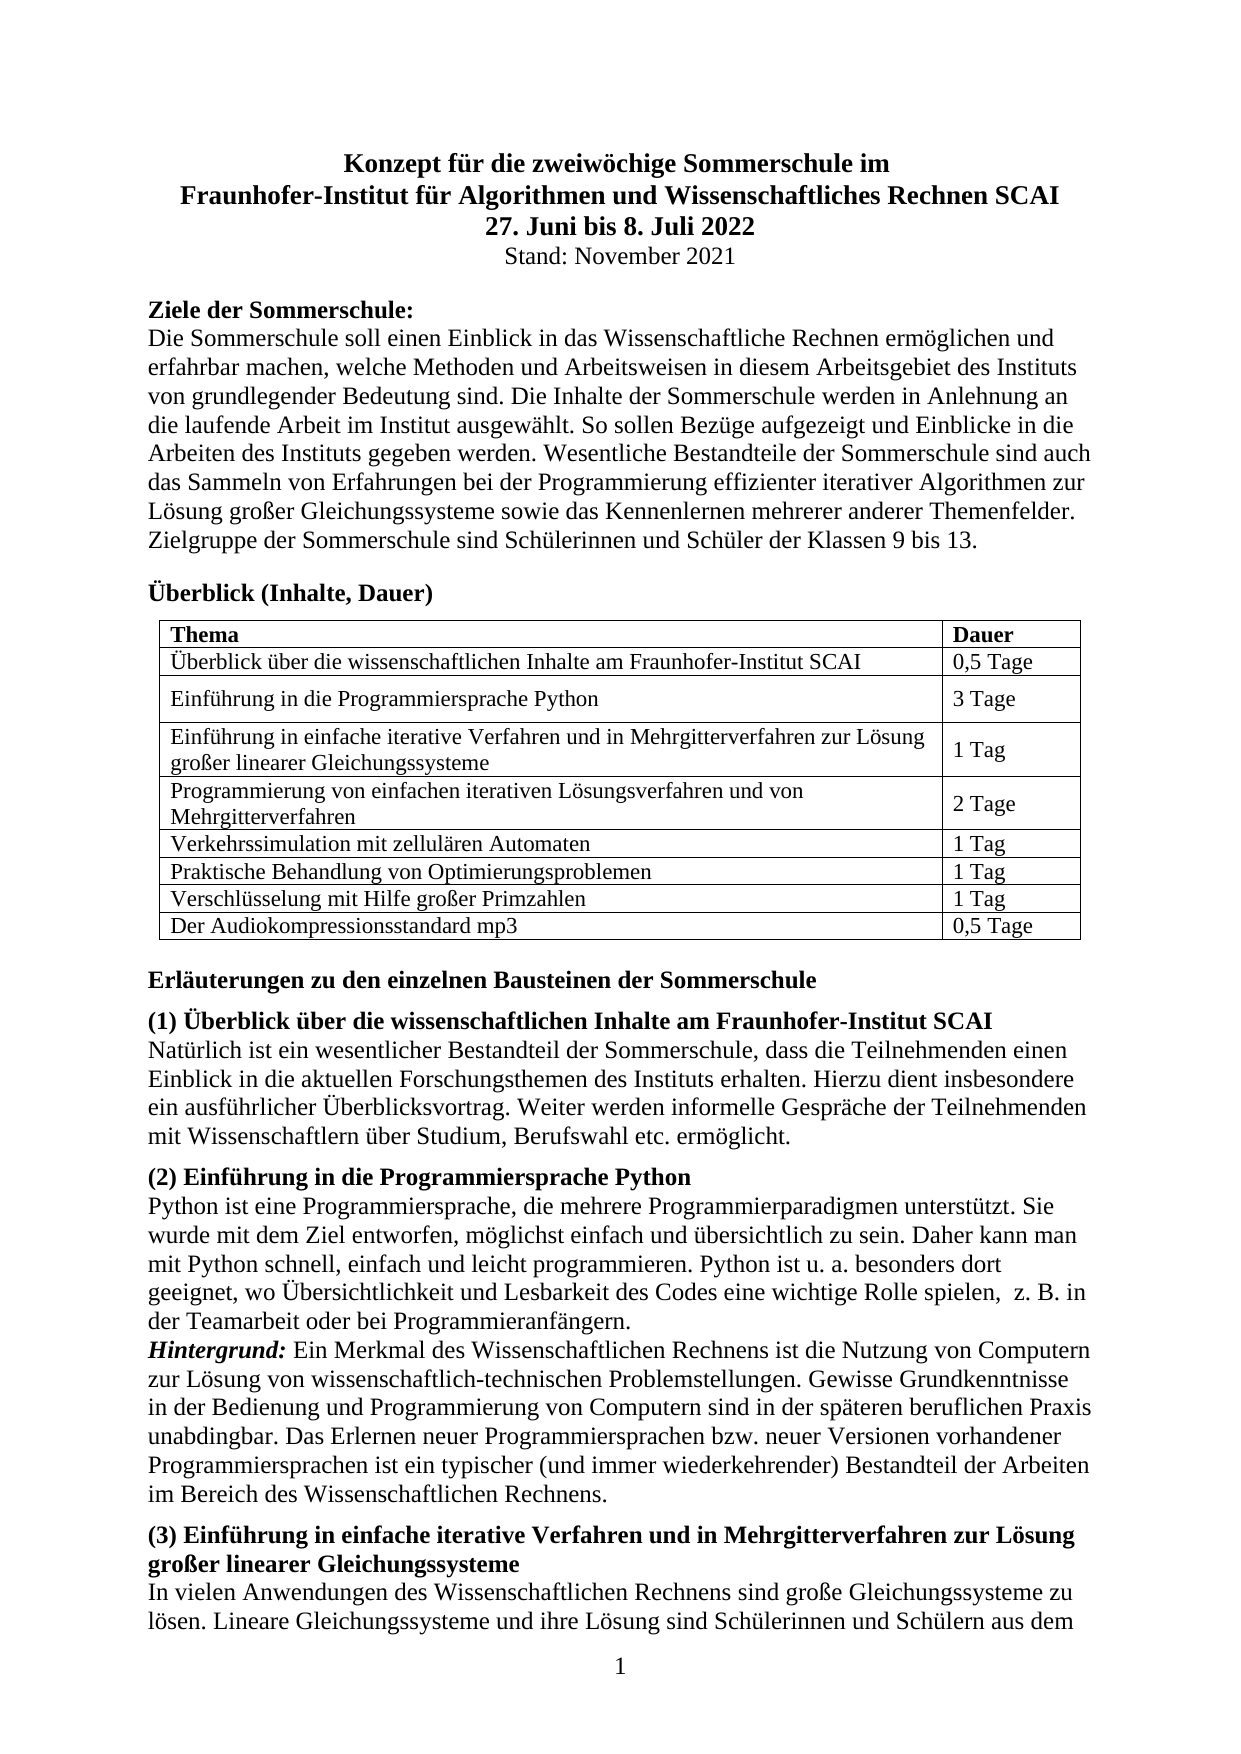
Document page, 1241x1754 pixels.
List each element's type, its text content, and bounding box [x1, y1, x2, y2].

table_cell 1 Tag [943, 723, 1080, 776]
table_cell Einführung in einfache iterative Verfahren und in Mehrgitterverfahren zur Lösung großer linearer Gleichungssysteme [160, 723, 942, 776]
text (1) Überblick über die wissenschaftlichen Inhalte am Fraunhofer-Institut SCAI Natürlich ist ein wesentlicher Bestandteil der Sommerschule, dass die Teilnehmenden einen Einblick in die aktuellen Forschungsthemen des Instituts erhalten. Hierzu dient insbesondere ein ausführlicher Überblicksvortrag. Weiter werden informelle Gespräche der Teilnehmenden mit Wissenschaftlern über Studium, Berufswahl etc. ermöglicht. [148, 1006, 1093, 1150]
text Stand: November 2021 [148, 241, 1093, 270]
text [148, 1520, 1093, 1635]
table_cell Verschlüsselung mit Hilfe großer Primzahlen [160, 885, 942, 912]
table_header Thema [160, 621, 942, 647]
table_cell 2 Tage [943, 777, 1080, 829]
table_cell Überblick über die wissenschaftlichen Inhalte am Fraunhofer-Institut SCAI [160, 648, 942, 674]
table_cell 1 Tag [943, 885, 1080, 912]
subtitle Ziele der Sommerschule: Die Sommerschule soll einen Einblick in das Wissenschaftliche Rechnen ermöglichen und erfahrbar machen, welche Methoden und Arbeitsweisen in diesem Arbeitsgebiet des Instituts von grundlegender Bedeutung sind. Die Inhalte der Sommerschule werden in Anlehnung an die laufende Arbeit im Institut ausgewählt. So sollen Bezüge aufgezeigt und Einblicke in die Arbeiten des Instituts gegeben werden. Wesentliche Bestandteile der Sommerschule sind auch das Sammeln von Erfahrungen bei der Programmierung effizienter iterativer Algorithmen zur Lösung großer Gleichungssysteme sowie das Kennenlernen mehrerer anderer Themenfelder. Zielgruppe der Sommerschule sind Schülerinnen und Schüler der Klassen 9 bis 13. [148, 295, 1093, 553]
table_cell 1 Tag [943, 858, 1080, 884]
table_cell Programmierung von einfachen iterativen Lösungsverfahren und von Mehrgitterverfahren [160, 777, 942, 829]
table_cell Einführung in die Programmiersprache Python [160, 676, 942, 722]
table_cell 0,5 Tage [943, 913, 1080, 939]
text Konzept für die zweiwöchige Sommerschule im Fraunhofer-Institut für Algorithmen und Wissenschaftliches Rechnen SCAI 27. Juni bis 8. Juli 2022 [148, 148, 1093, 241]
text (2) Einführung in die Programmiersprache Python Python ist eine Programmiersprache, die mehrere Programmierparadigmen unterstützt. Sie wurde mit dem Ziel entworfen, möglichst einfach und übersichtlich zu sein. Daher kann man mit Python schnell, einfach und leicht programmieren. Python ist u. a. besonders dort geeignet, wo Übersichtlichkeit und Lesbarkeit des Codes eine wichtige Rolle spielen, z. B. in der Teamarbeit oder bei Programmieranfängern. Hintergrund: Ein Merkmal des Wissenschaftlichen Rechnens ist die Nutzung von Computern zur Lösung von wissenschaftlich-technischen Problemstellungen. Gewisse Grundkenntnisse in der Bedienung und Programmierung von Computern sind in der späteren beruflichen Praxis unabdingbar. Das Erlernen neuer Programmiersprachen bzw. neuer Versionen vorhandener Programmiersprachen ist ein typischer (und immer wiederkehrender) Bestandteil der Arbeiten im Bereich des Wissenschaftlichen Rechnens. [148, 1162, 1093, 1507]
table_header Dauer [943, 621, 1080, 647]
table_cell Verkehrssimulation mit zellulären Automaten [160, 830, 942, 857]
table_cell 0,5 Tage [943, 648, 1080, 674]
subtitle Erläuterungen zu den einzelnen Bausteinen der Sommerschule [148, 965, 1093, 994]
table_cell Praktische Behandlung von Optimierungsproblemen [160, 858, 942, 884]
table_cell 3 Tage [943, 676, 1080, 722]
table_cell Der Audiokompressionsstandard mp3 [160, 913, 942, 939]
subtitle Überblick (Inhalte, Dauer) [148, 578, 1093, 607]
table_cell 1 Tag [943, 830, 1080, 857]
